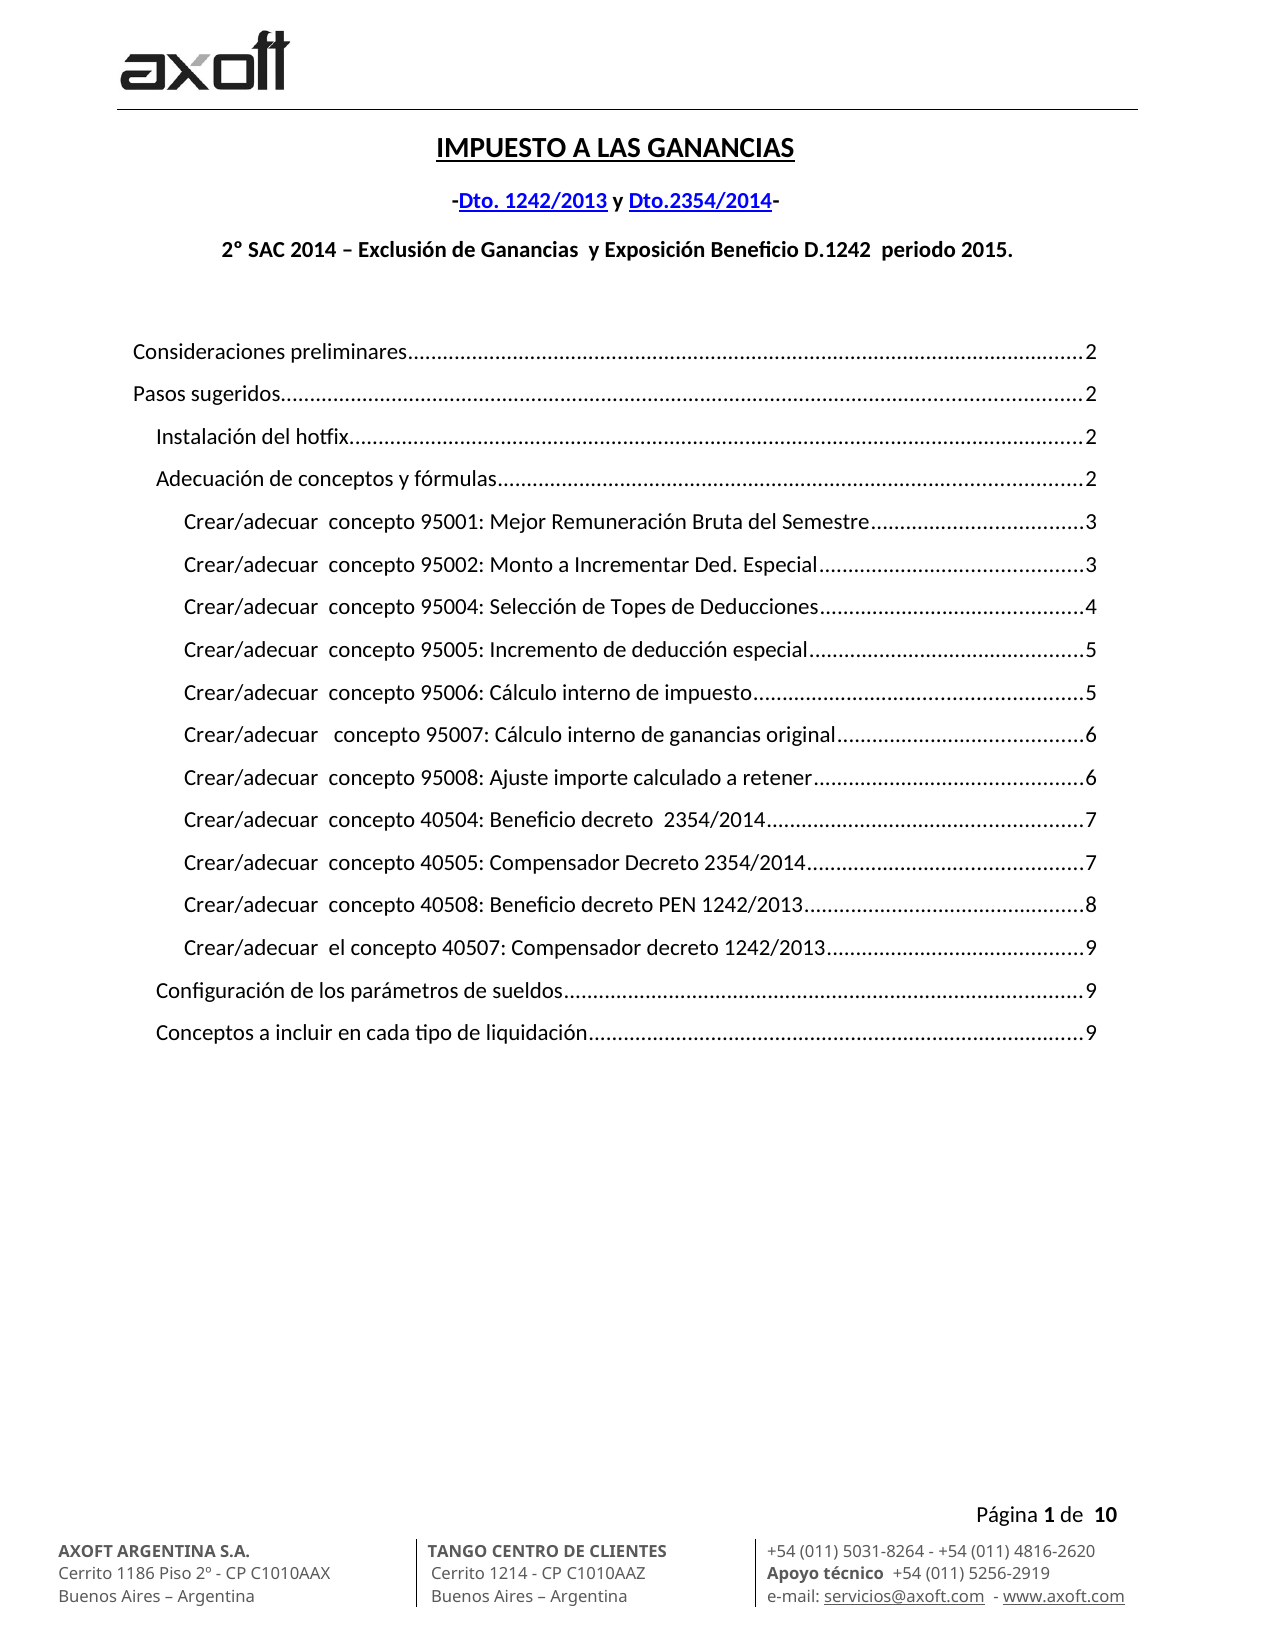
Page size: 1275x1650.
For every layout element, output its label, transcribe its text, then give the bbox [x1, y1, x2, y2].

text Crear/adecuar concepto 95007: Cálculo interno de ganancias original 6 [179, 720, 1098, 748]
text Crear/adecuar concepto 95006: Cálculo interno de impuesto 5 [179, 678, 1098, 706]
text 2º SAC 2014 – Exclusión de Ganancias y Exposición Beneficio D.1242 periodo 2015. [133, 235, 1098, 263]
text Instalación del hotfix 2 [156, 422, 1098, 450]
text Crear/adecuar concepto 40504: Beneficio decreto 2354/2014 7 [179, 805, 1098, 833]
text -Dto. 1242/2013 y Dto.2354/2014- [133, 186, 1098, 214]
text Crear/adecuar concepto 40508: Beneficio decreto PEN 1242/2013 8 [179, 891, 1098, 919]
picture [118, 29, 290, 91]
text Crear/adecuar concepto 95004: Selección de Topes de Deducciones 4 [179, 592, 1098, 620]
text Crear/adecuar el concepto 40507: Compensador decreto 1242/2013 9 [179, 933, 1098, 961]
text Adecuación de conceptos y fórmulas 2 [156, 464, 1098, 493]
text Crear/adecuar concepto 95002: Monto a Incrementar Ded. Especial 3 [179, 550, 1098, 578]
text Configuración de los parámetros de sueldos 9 [156, 976, 1098, 1004]
text Crear/adecuar concepto 40505: Compensador Decreto 2354/2014 7 [179, 848, 1098, 876]
text Crear/adecuar concepto 95005: Incremento de deducción especial 5 [179, 635, 1098, 663]
text Pasos sugeridos 2 [133, 379, 1098, 407]
text Crear/adecuar concepto 95008: Ajuste importe calculado a retener 6 [179, 763, 1098, 791]
text Crear/adecuar concepto 95001: Mejor Remuneración Bruta del Semestre 3 [179, 507, 1098, 535]
text IMPUESTO A LAS GANANCIAS [133, 129, 1098, 165]
text Conceptos a incluir en cada tipo de liquidación 9 [156, 1018, 1098, 1046]
text Consideraciones preliminares 2 [133, 337, 1098, 365]
